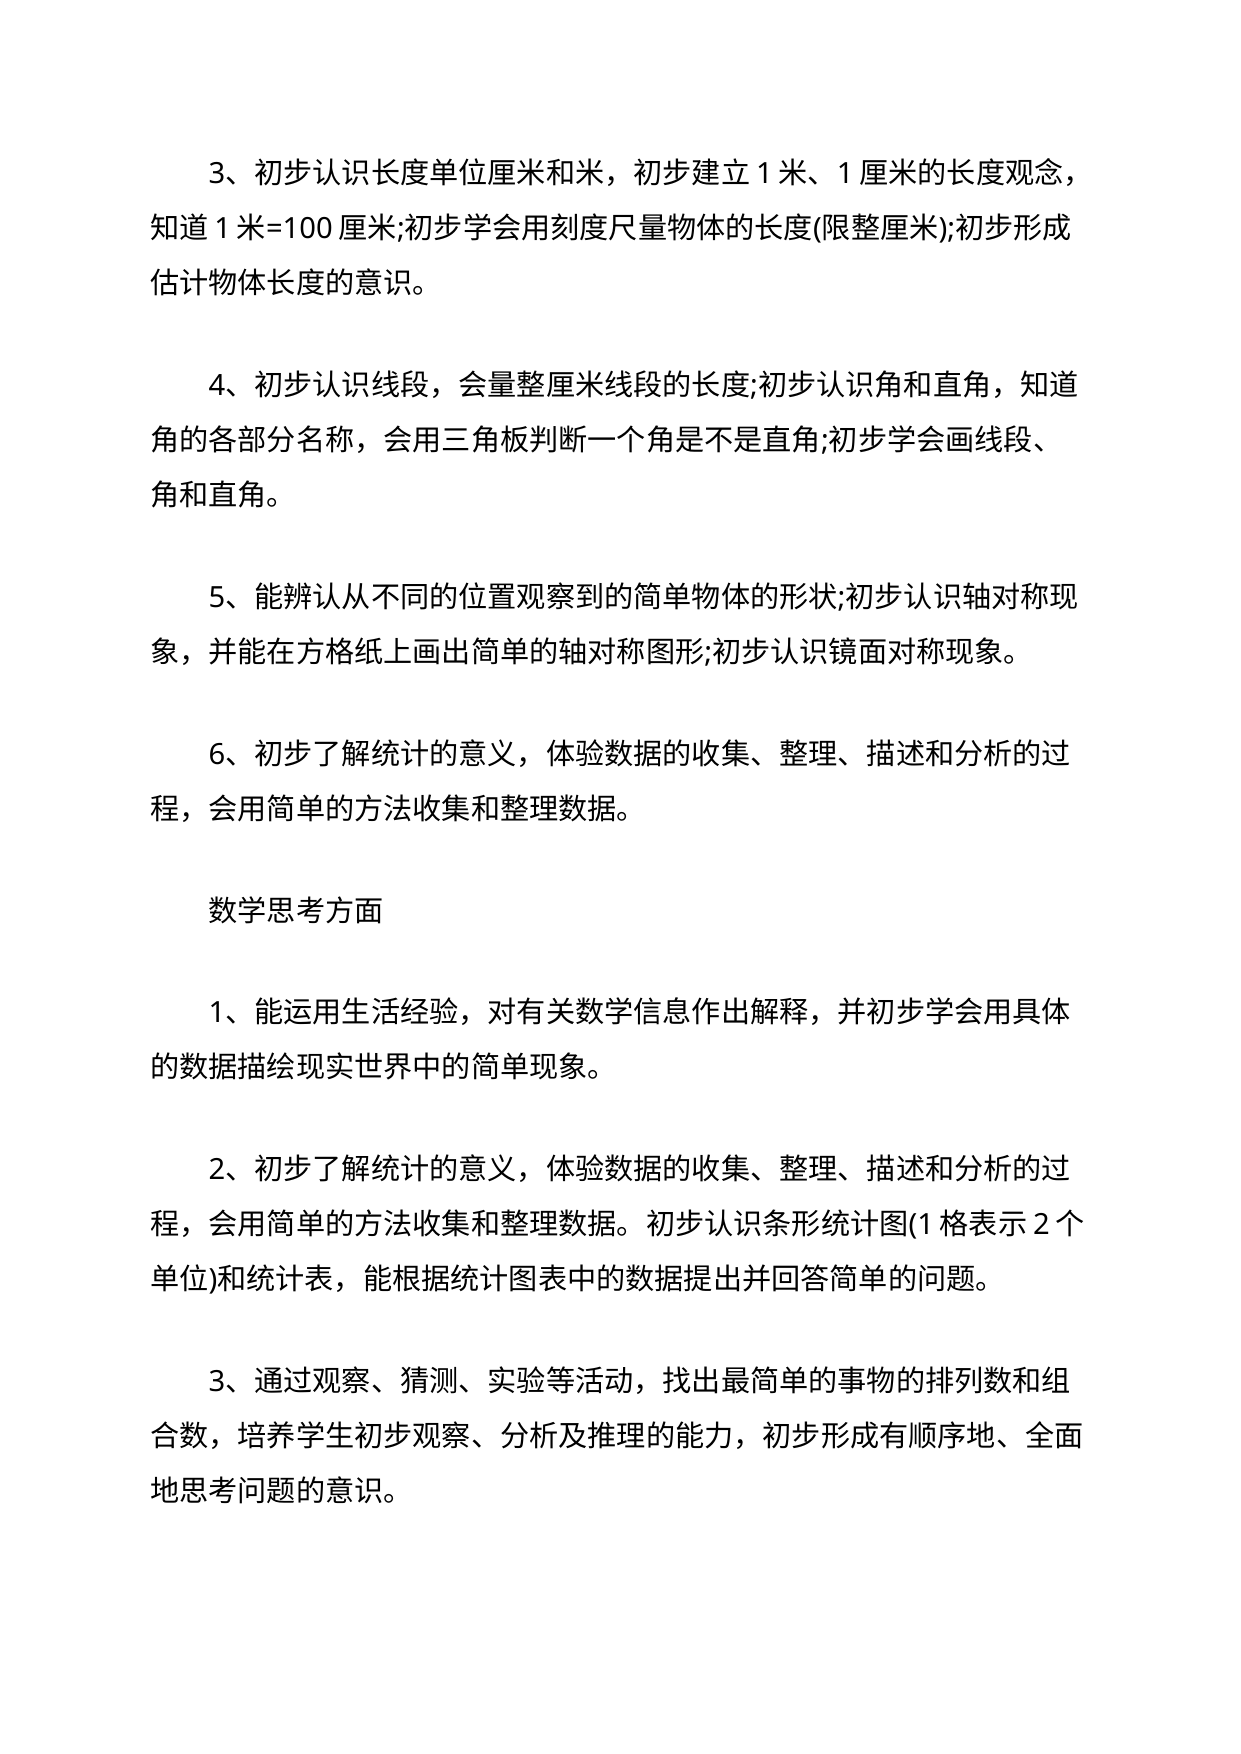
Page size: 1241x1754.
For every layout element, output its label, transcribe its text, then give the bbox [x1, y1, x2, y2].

text 1、能运用生活经验，对有关数学信息作出解释，并初步学会用具体的数据描绘现实世界中的简单现象。 [150, 989, 1090, 1086]
text 6、初步了解统计的意义，体验数据的收集、整理、描述和分析的过程，会用简单的方法收集和整理数据。 [150, 731, 1090, 828]
text 5、能辨认从不同的位置观察到的简单物体的形状;初步认识轴对称现象，并能在方格纸上画出简单的轴对称图形;初步认识镜面对称现象。 [150, 573, 1090, 671]
text 数学思考方面 [150, 887, 1090, 929]
text 3、初步认识长度单位厘米和米，初步建立1米、1厘米的长度观念，知道1米=100厘米;初步学会用刻度尺量物体的长度(限整厘米);初步形成估计物体长度的意识。 [150, 150, 1090, 302]
text 4、初步认识线段，会量整厘米线段的长度;初步认识角和直角，知道角的各部分名称，会用三角板判断一个角是不是直角;初步学会画线段、角和直角。 [150, 362, 1090, 514]
text 2、初步了解统计的意义，体验数据的收集、整理、描述和分析的过程，会用简单的方法收集和整理数据。初步认识条形统计图(1格表示2个单位)和统计表，能根据统计图表中的数据提出并回答简单的问题。 [150, 1146, 1090, 1298]
text 3、通过观察、猜测、实验等活动，找出最简单的事物的排列数和组合数，培养学生初步观察、分析及推理的能力，初步形成有顺序地、全面地思考问题的意识。 [150, 1358, 1090, 1510]
